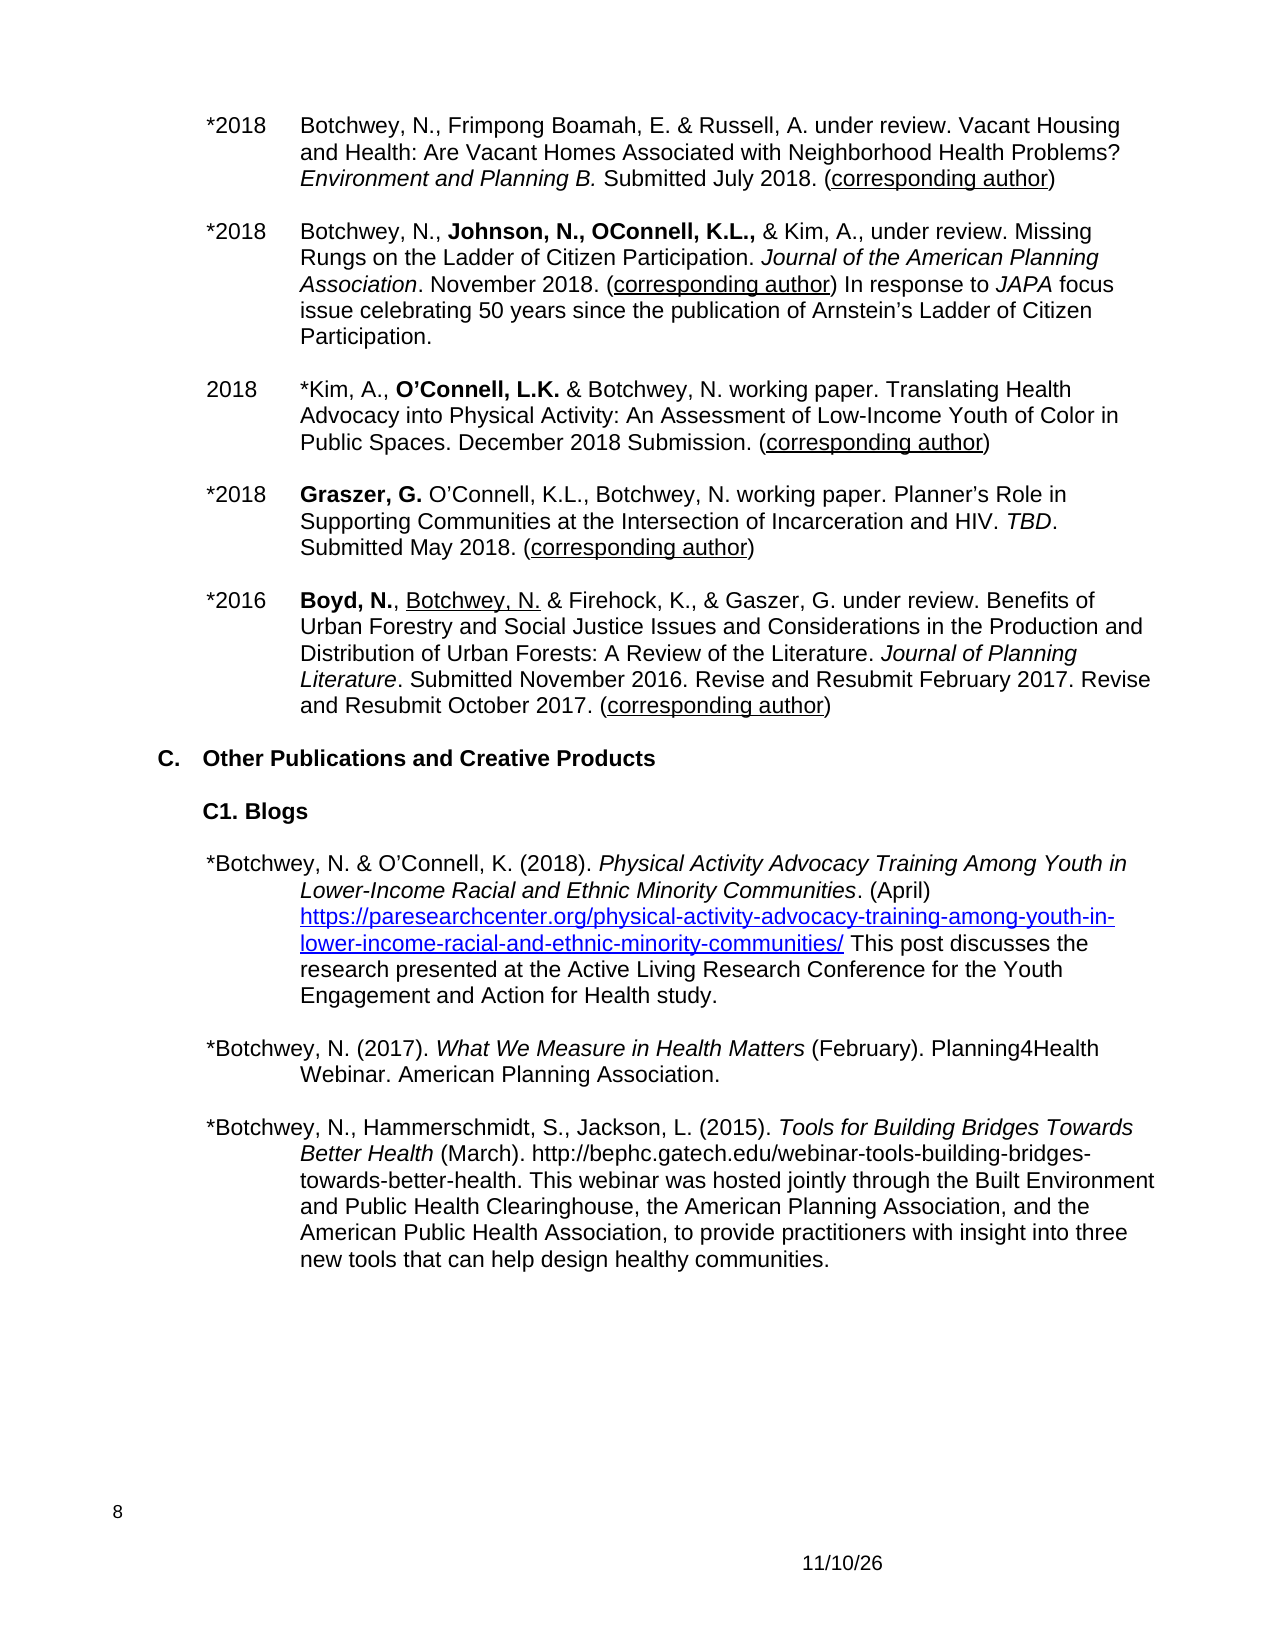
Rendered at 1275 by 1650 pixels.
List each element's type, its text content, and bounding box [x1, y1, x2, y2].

text *2018 Botchwey, N., Johnson, N., OConnell, K.L., & Kim, A., under review. Missing Rungs on the Ladder of Citizen Participation. Journal of the American Planning Association. November 2018. (corresponding author) In response to JAPA focus issue celebrating 50 years since the publication of Arnstein’s Ladder of Citizen Participation. [206, 218, 1162, 350]
text *2018 Botchwey, N., Frimpong Boamah, E. & Russell, A. under review. Vacant Housing and Health: Are Vacant Homes Associated with Neighborhood Health Problems? Environment and Planning B. Submitted July 2018. (corresponding author) [206, 112, 1162, 192]
list Other Publications and Creative Products [157, 745, 1162, 771]
text C1. Blogs [157, 798, 1162, 824]
text 2018 *Kim, A., O’Connell, L.K. & Botchwey, N. working paper. Translating Health Advocacy into Physical Activity: An Assessment of Low-Income Youth of Color in Public Spaces. December 2018 Submission. (corresponding author) [206, 376, 1162, 455]
text *Botchwey, N. (2017). What We Measure in Health Matters (February). Planning4Health Webinar. American Planning Association. [206, 1035, 1162, 1088]
text *2018 Graszer, G. O’Connell, K.L., Botchwey, N. working paper. Planner’s Role in Supporting Communities at the Intersection of Incarceration and HIV. TBD. Submitted May 2018. (corresponding author) [206, 481, 1162, 561]
text *Botchwey, N., Hammerschmidt, S., Jackson, L. (2015). Tools for Building Bridges Towards Better Health (March). http://bephc.gatech.edu/webinar-tools-building-bridges-towards-better-health. This webinar was hosted jointly through the Built Environment and Public Health Clearinghouse, the American Planning Association, and the American Public Health Association, to provide practitioners with insight into three new tools that can help design healthy communities. [206, 1114, 1162, 1272]
text *2016 Boyd, N., Botchwey, N. & Firehock, K., & Gaszer, G. under review. Benefits of Urban Forestry and Social Justice Issues and Considerations in the Production and Distribution of Urban Forests: A Review of the Literature. Journal of Planning Literature. Submitted November 2016. Revise and Resubmit February 2017. Revise and Resubmit October 2017. (corresponding author) [206, 587, 1162, 719]
text *Botchwey, N. & O’Connell, K. (2018). Physical Activity Advocacy Training Among Youth in Lower-Income Racial and Ethnic Minority Communities. (April) https://paresearchcenter.org/physical-activity-advocacy-training-among-youth-in-lower-income-racial-and-ethnic-minority-communities/ This post discusses the research presented at the Active Living Research Conference for the Youth Engagement and Action for Health study. [206, 850, 1162, 1008]
